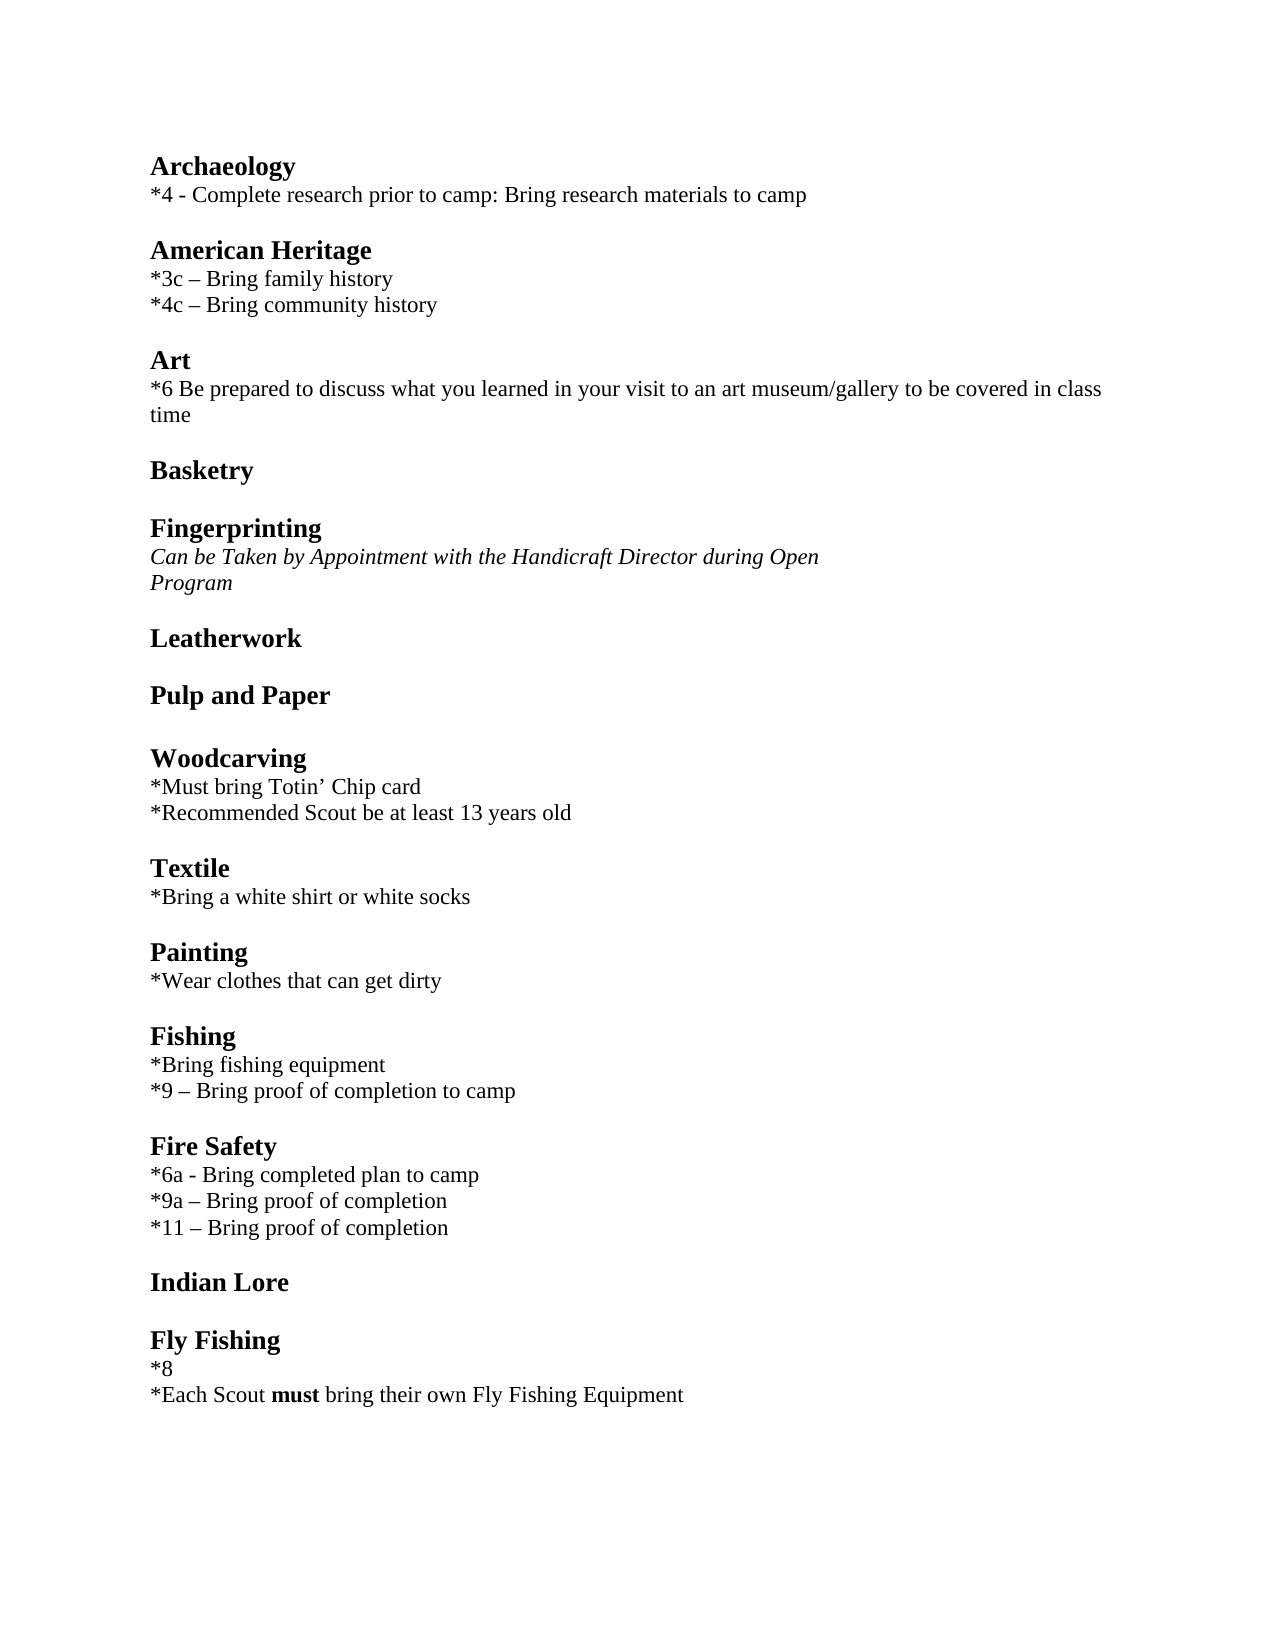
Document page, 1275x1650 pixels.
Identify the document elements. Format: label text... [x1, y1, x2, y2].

text Program [150, 569, 1125, 596]
text *Must bring Totin’ Chip card [150, 773, 1125, 799]
text *9 – Bring proof of completion to camp [150, 1077, 1125, 1103]
text *9a – Bring proof of completion [150, 1187, 1125, 1214]
text *Bring a white shirt or white socks [150, 883, 1125, 909]
text *6 Be prepared to discuss what you learned in your visit to an art museum/gallery to be covered in class time [150, 375, 1125, 428]
text Fishing [150, 1020, 1125, 1051]
text Archaeology [150, 150, 1125, 181]
text Can be Taken by Appointment with the Handicraft Director during Open [150, 543, 1125, 569]
text Fly Fishing [150, 1324, 1125, 1355]
text Woodcarving [150, 742, 1125, 773]
text Fire Safety [150, 1130, 1125, 1161]
text Leatherwork [150, 622, 1125, 653]
text *Bring fishing equipment [150, 1051, 1125, 1077]
text *11 – Bring proof of completion [150, 1214, 1125, 1240]
text Painting [150, 936, 1125, 967]
text *Wear clothes that can get dirty [150, 967, 1125, 993]
text Textile [150, 852, 1125, 883]
text Art [150, 344, 1125, 375]
text *8 [150, 1355, 1125, 1381]
text *Recommended Scout be at least 13 years old [150, 799, 1125, 826]
text *6a - Bring completed plan to camp [150, 1161, 1125, 1187]
text Pulp and Paper [150, 679, 1125, 711]
text *Each Scout must bring their own Fly Fishing Equipment [150, 1381, 1125, 1408]
text *4 - Complete research prior to camp: Bring research materials to camp [150, 181, 1125, 207]
text Basketry [150, 454, 1125, 485]
text American Heritage [150, 234, 1125, 265]
text *4c – Bring community history [150, 291, 1125, 318]
text Fingerprinting [150, 512, 1125, 543]
text Indian Lore [150, 1266, 1125, 1298]
text *3c – Bring family history [150, 265, 1125, 291]
